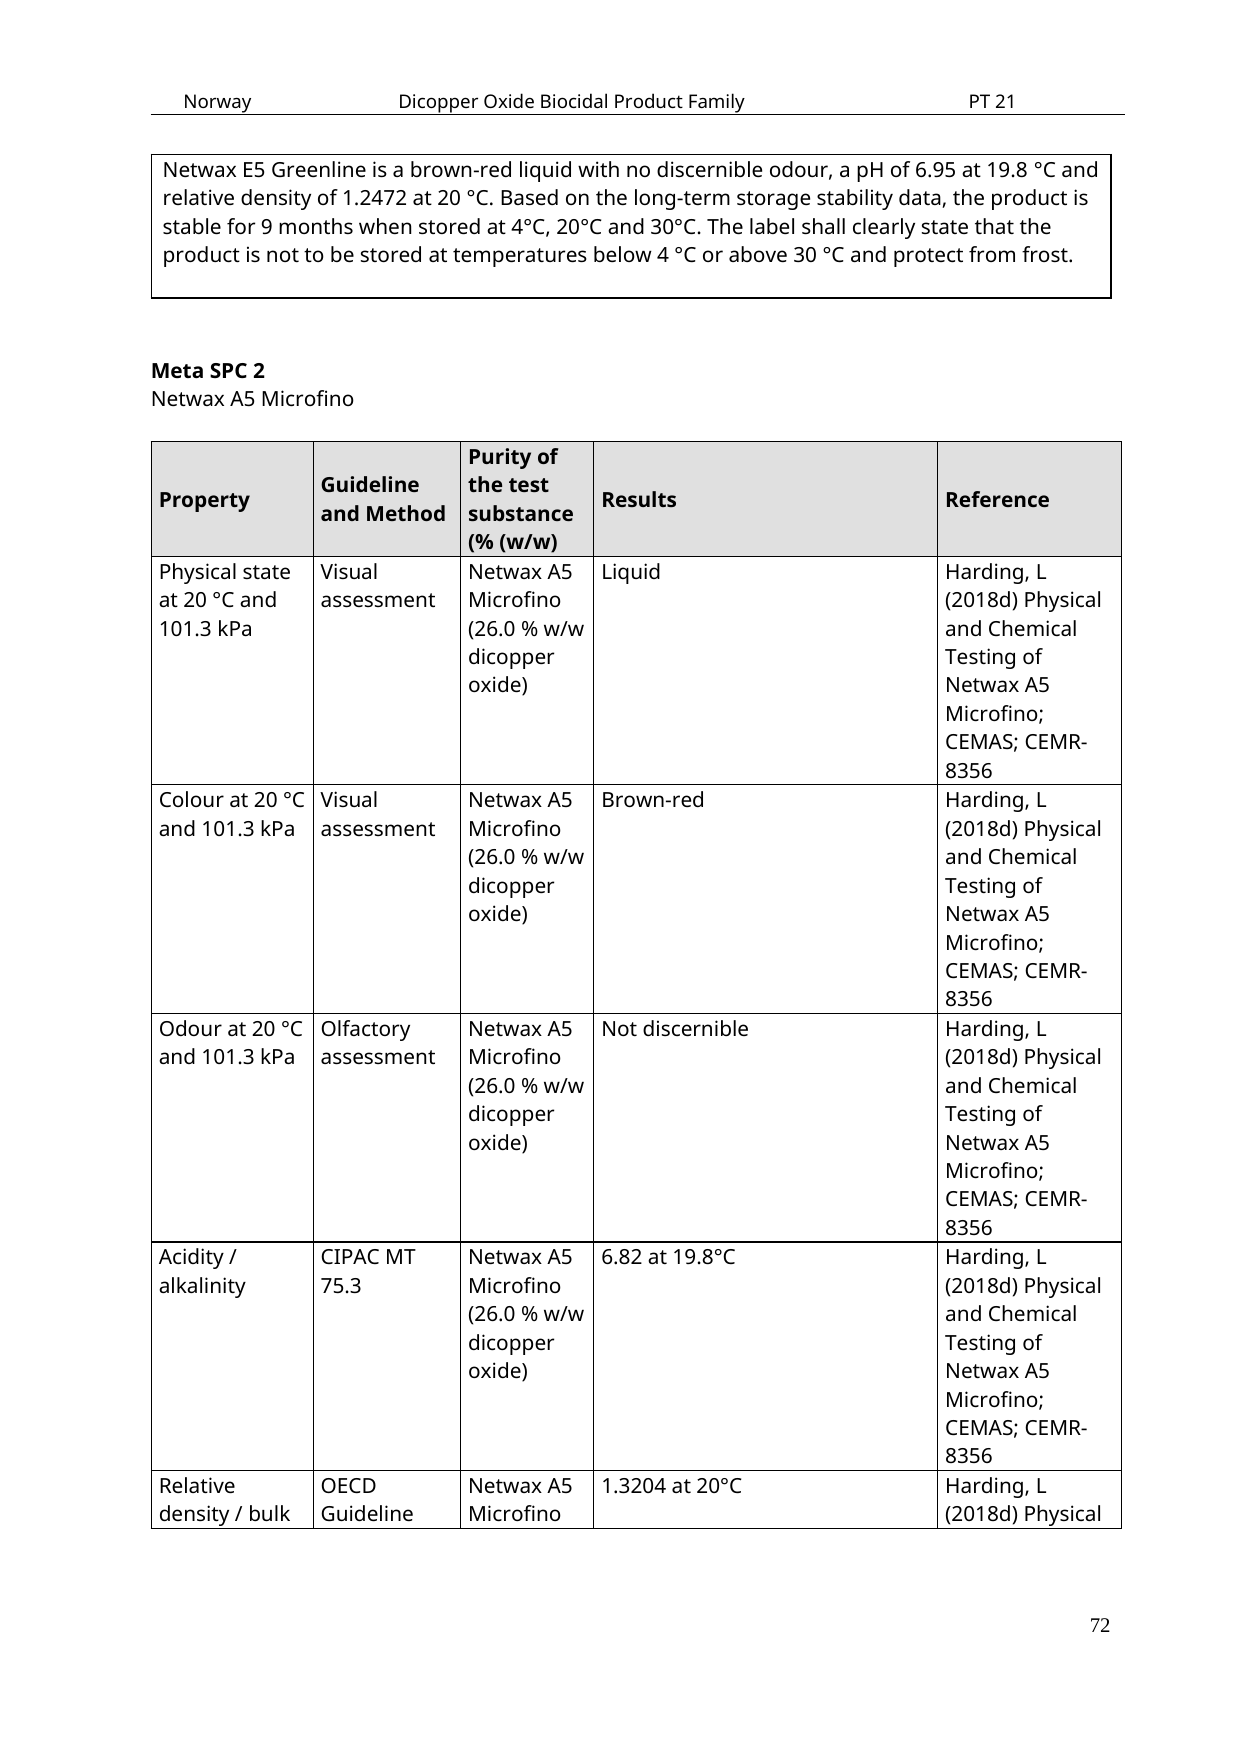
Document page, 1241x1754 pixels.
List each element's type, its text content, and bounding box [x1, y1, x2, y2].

table_cell 6.82 at 19.8°C [594, 1243, 937, 1470]
table_cell Netwax E5 Greenline is a brown-red liquid with no discernible odour, a pH of 6.95 at 19.8 °C and relative density of 1.2472 at 20 °C. Based on the long-term storage stability data, the product is stable for 9 months when stored at 4°C, 20°C and 30°C. The label shall clearly state that the product is not to be stored at temperatures below 4 °C or above 30 °C and protect from frost. [152, 155, 1110, 297]
text Meta SPC 2 [151, 356, 1110, 384]
table_cell Odour at 20 °C and 101.3 kPa [152, 1014, 313, 1241]
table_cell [461, 1471, 593, 1528]
table_cell Physical state at 20 °C and 101.3 kPa [152, 557, 313, 784]
table_cell Olfactory assessment [314, 1014, 460, 1241]
table_cell Visual assessment [314, 557, 460, 784]
table_cell Not discernible [594, 1014, 937, 1241]
table_cell Relative density / bulk density [152, 1471, 313, 1528]
table_header Property [152, 442, 313, 556]
text Netwax A5 Microfino [151, 384, 1110, 413]
table_cell Liquid [594, 557, 937, 784]
table_cell Netwax A5 Microfino (26.0 % w/w dicopper oxide) [461, 557, 593, 784]
table_cell Brown-red [594, 785, 937, 1013]
table_cell Visual assessment [314, 785, 460, 1013]
table_cell CIPAC MT 75.3 [314, 1243, 460, 1470]
table_cell Netwax A5 Microfino (26.0 % w/w dicopper oxide) [461, 785, 593, 1013]
table_cell Harding, L (2018d) Physical and Chemical Testing of Netwax A5 Microfino; CEMAS; CEMR-8356 [938, 785, 1121, 1013]
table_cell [938, 1471, 1121, 1528]
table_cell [314, 1471, 460, 1528]
table_header Guideline and Method [314, 442, 460, 556]
table_header Reference [938, 442, 1121, 556]
table_cell Acidity / alkalinity [152, 1243, 313, 1470]
table_cell 1.3204 at 20°C [594, 1471, 937, 1528]
table_cell Netwax A5 Microfino (26.0 % w/w dicopper oxide) [461, 1014, 593, 1241]
table_cell Netwax A5 Microfino (26.0 % w/w dicopper oxide) [461, 1243, 593, 1470]
table_cell Harding, L (2018d) Physical and Chemical Testing of Netwax A5 Microfino; CEMAS; CEMR-8356 [938, 1243, 1121, 1470]
table_cell Colour at 20 °C and 101.3 kPa [152, 785, 313, 1013]
table_cell Harding, L (2018d) Physical and Chemical Testing of Netwax A5 Microfino; CEMAS; CEMR-8356 [938, 1014, 1121, 1241]
table_header Purity of the test substance (% (w/w) [461, 442, 593, 556]
table_cell Harding, L (2018d) Physical and Chemical Testing of Netwax A5 Microfino; CEMAS; CEMR-8356 [938, 557, 1121, 784]
table_header Results [594, 442, 937, 556]
